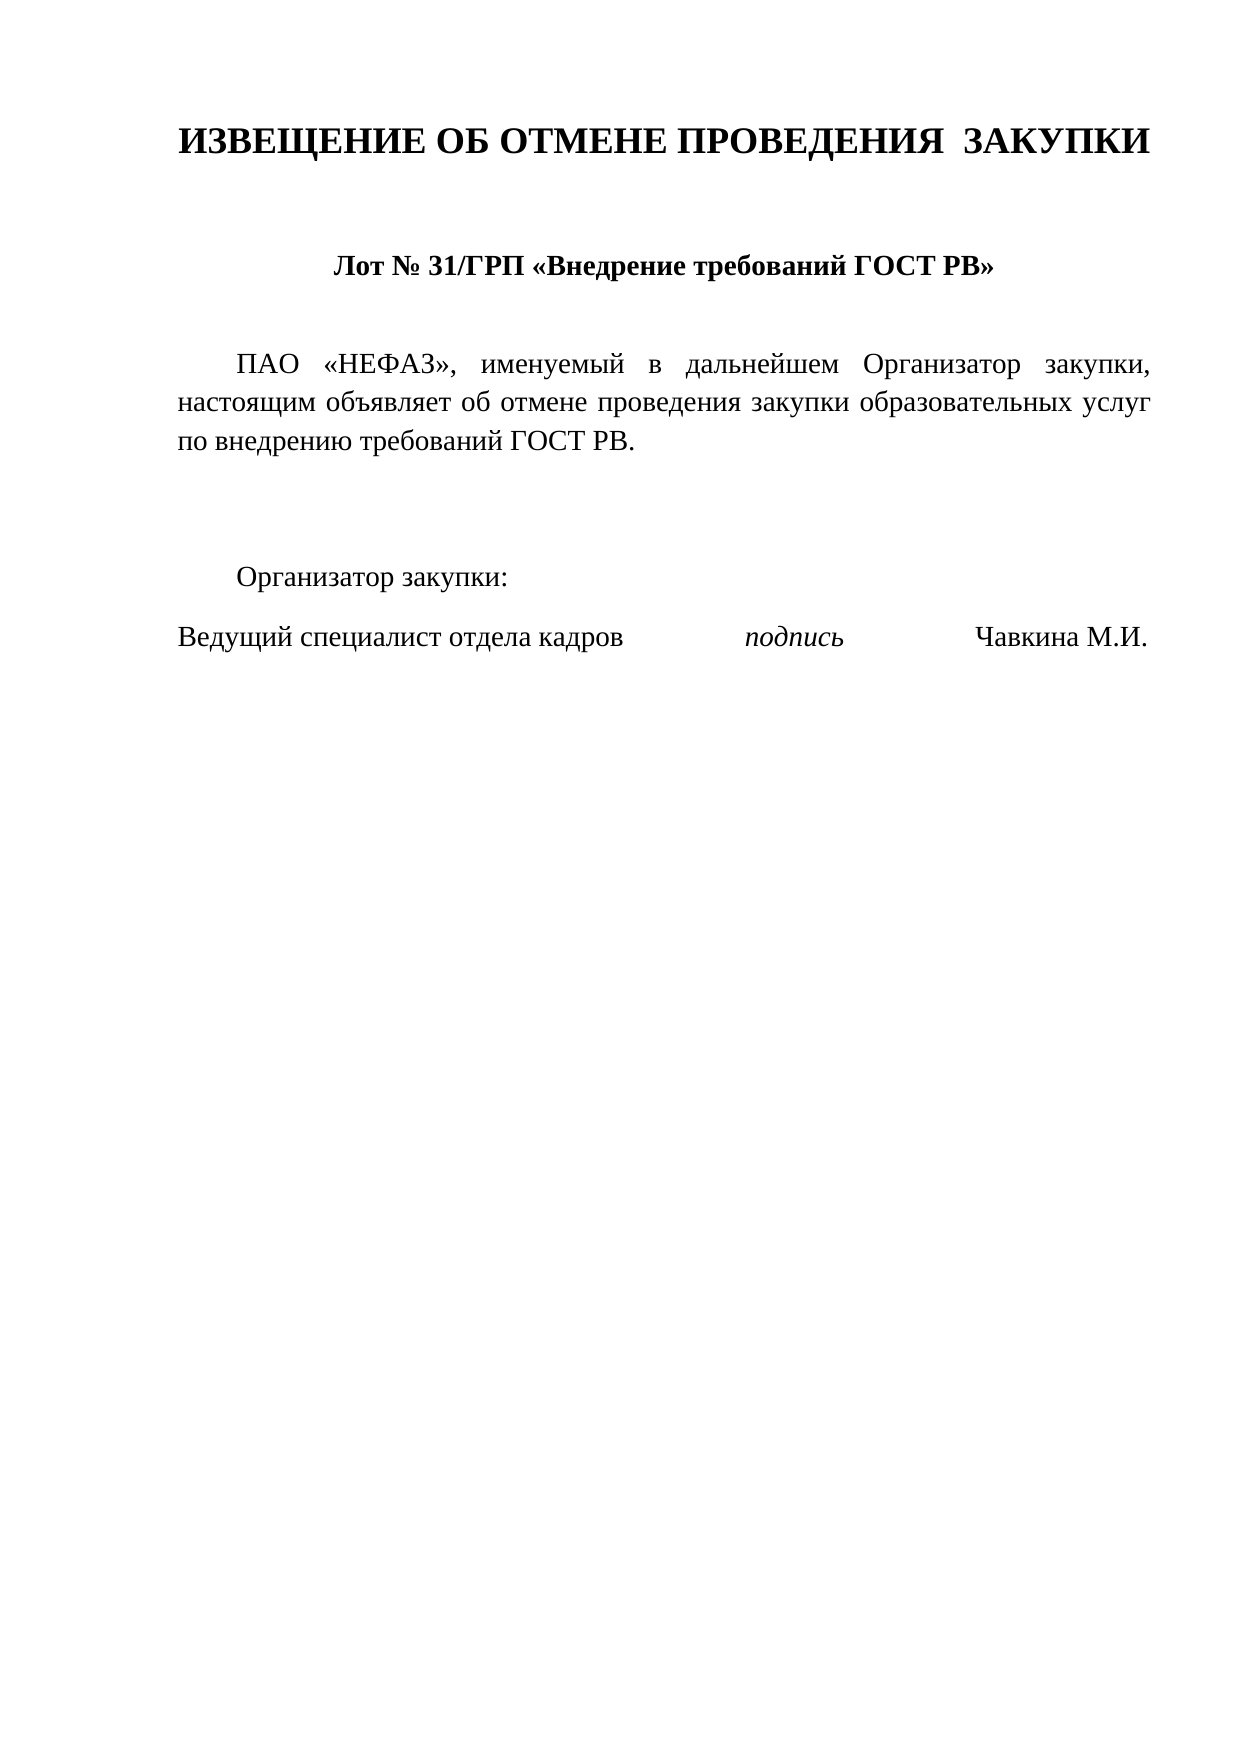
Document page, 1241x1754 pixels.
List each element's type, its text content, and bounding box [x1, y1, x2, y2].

text ИЗВЕЩЕНИЕ ОБ ОТМЕНЕ ПРОВЕДЕНИЯ ЗАКУПКИ [177, 118, 1152, 161]
text Ведущий специалист отдела кадров подпись Чавкина М.И. [177, 619, 1152, 652]
text ПАО «НЕФАЗ», именуемый в дальнейшем Организатор закупки, настоящим объявляет об отмене проведения закупки образовательных услуг по внедрению требований ГОСТ РВ. [177, 346, 1152, 456]
text Лот № 31/ГРП «Внедрение требований ГОСТ РВ» [177, 248, 1152, 281]
text Организатор закупки: [177, 559, 1152, 593]
